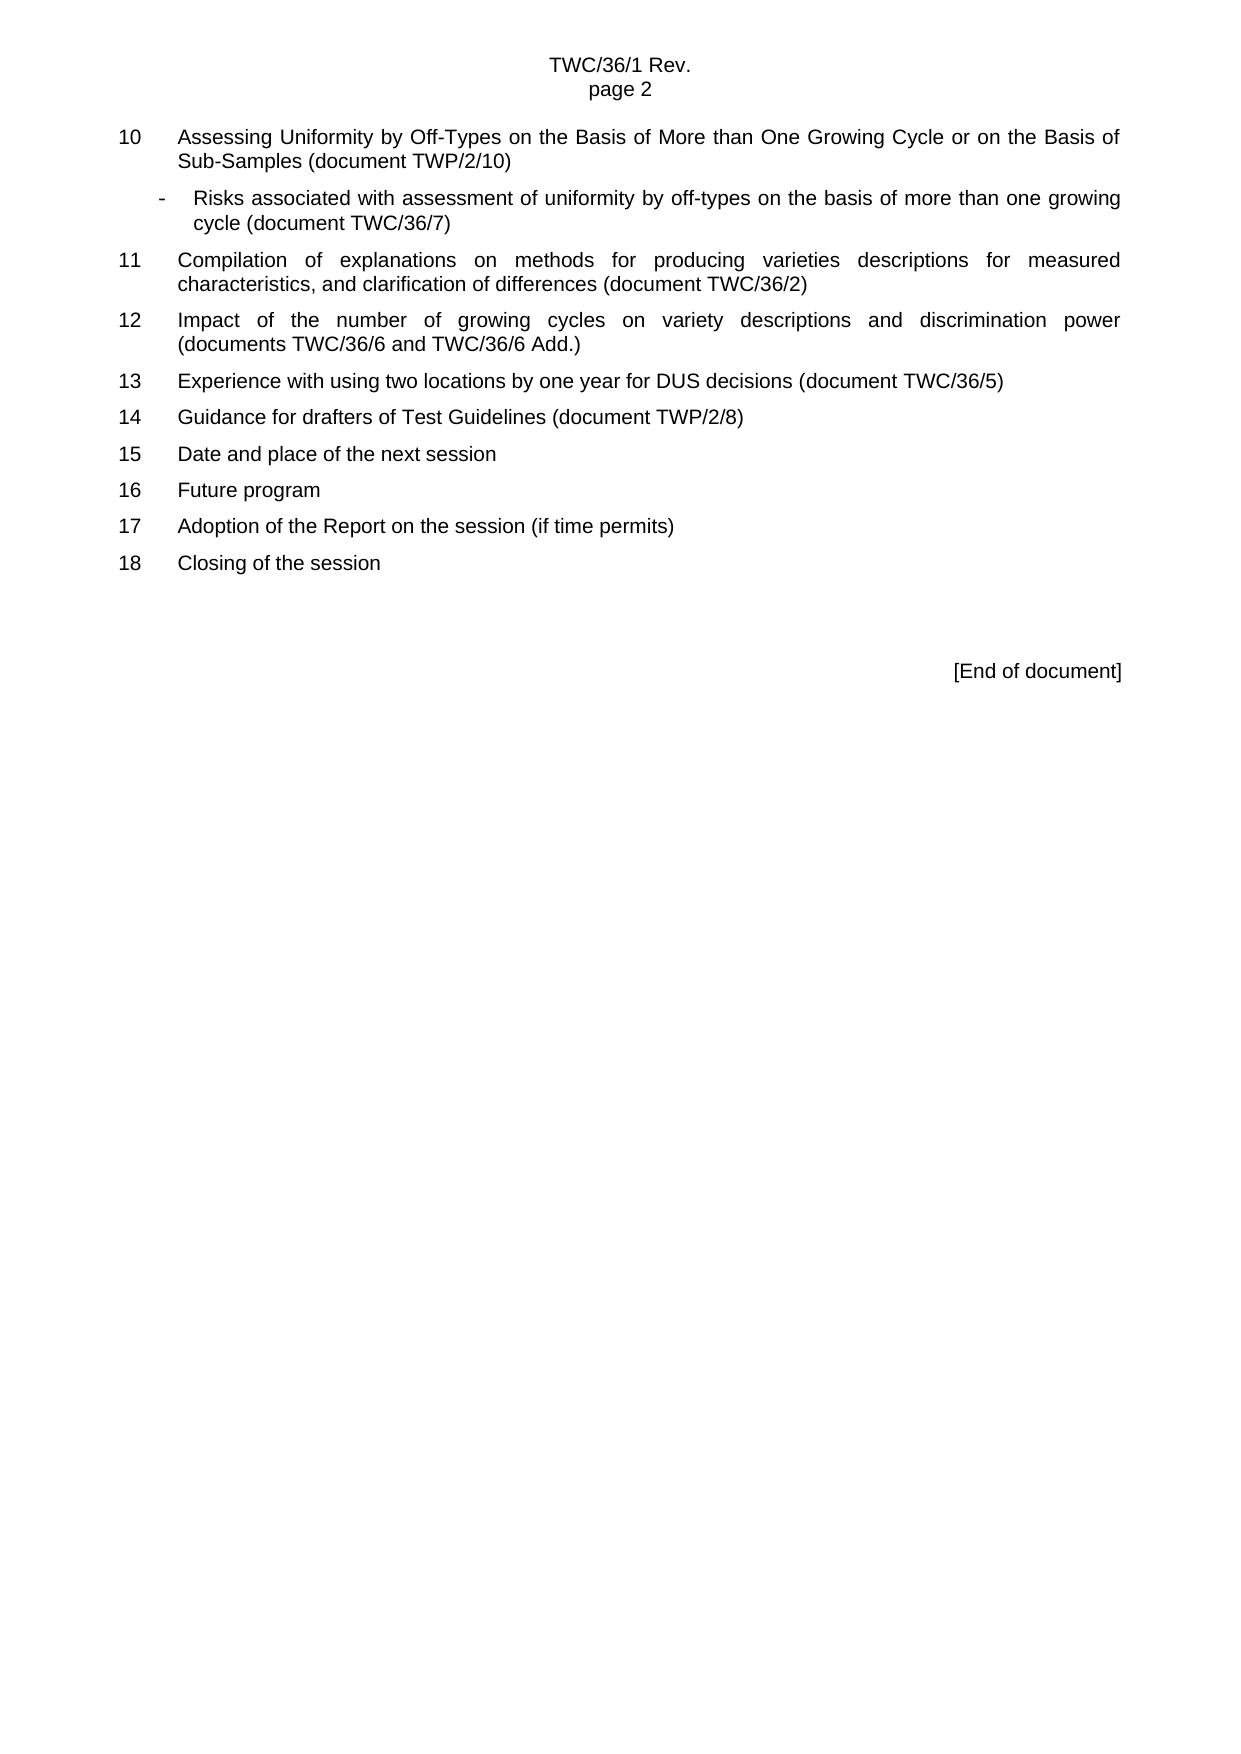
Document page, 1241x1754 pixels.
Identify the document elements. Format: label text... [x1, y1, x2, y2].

text Compilation of explanations on methods for producing varieties descriptions for measured characteristics, and clarification of differences (document TWC/36/2) [118, 248, 1122, 296]
text Future program [118, 478, 1122, 502]
list Risks associated with assessment of uniformity by off-types on the basis of more than one growing cycle (document TWC/36/7) [156, 185, 1122, 235]
text Adoption of the Report on the session (if time permits) [118, 514, 1122, 538]
text Impact of the number of growing cycles on variety descriptions and discrimination power (documents TWC/36/6 and TWC/36/6 Add.) [118, 308, 1122, 356]
text Assessing Uniformity by Off-Types on the Basis of More than One Growing Cycle or on the Basis of Sub-Samples (document TWP/2/10) [118, 125, 1122, 173]
text [End of document] [118, 659, 1122, 683]
text Closing of the session [118, 551, 1122, 575]
text Experience with using two locations by one year for DUS decisions (document TWC/36/5) [118, 368, 1122, 392]
text Guidance for drafters of Test Guidelines (document TWP/2/8) [118, 405, 1122, 429]
text Date and place of the next session [118, 441, 1122, 465]
